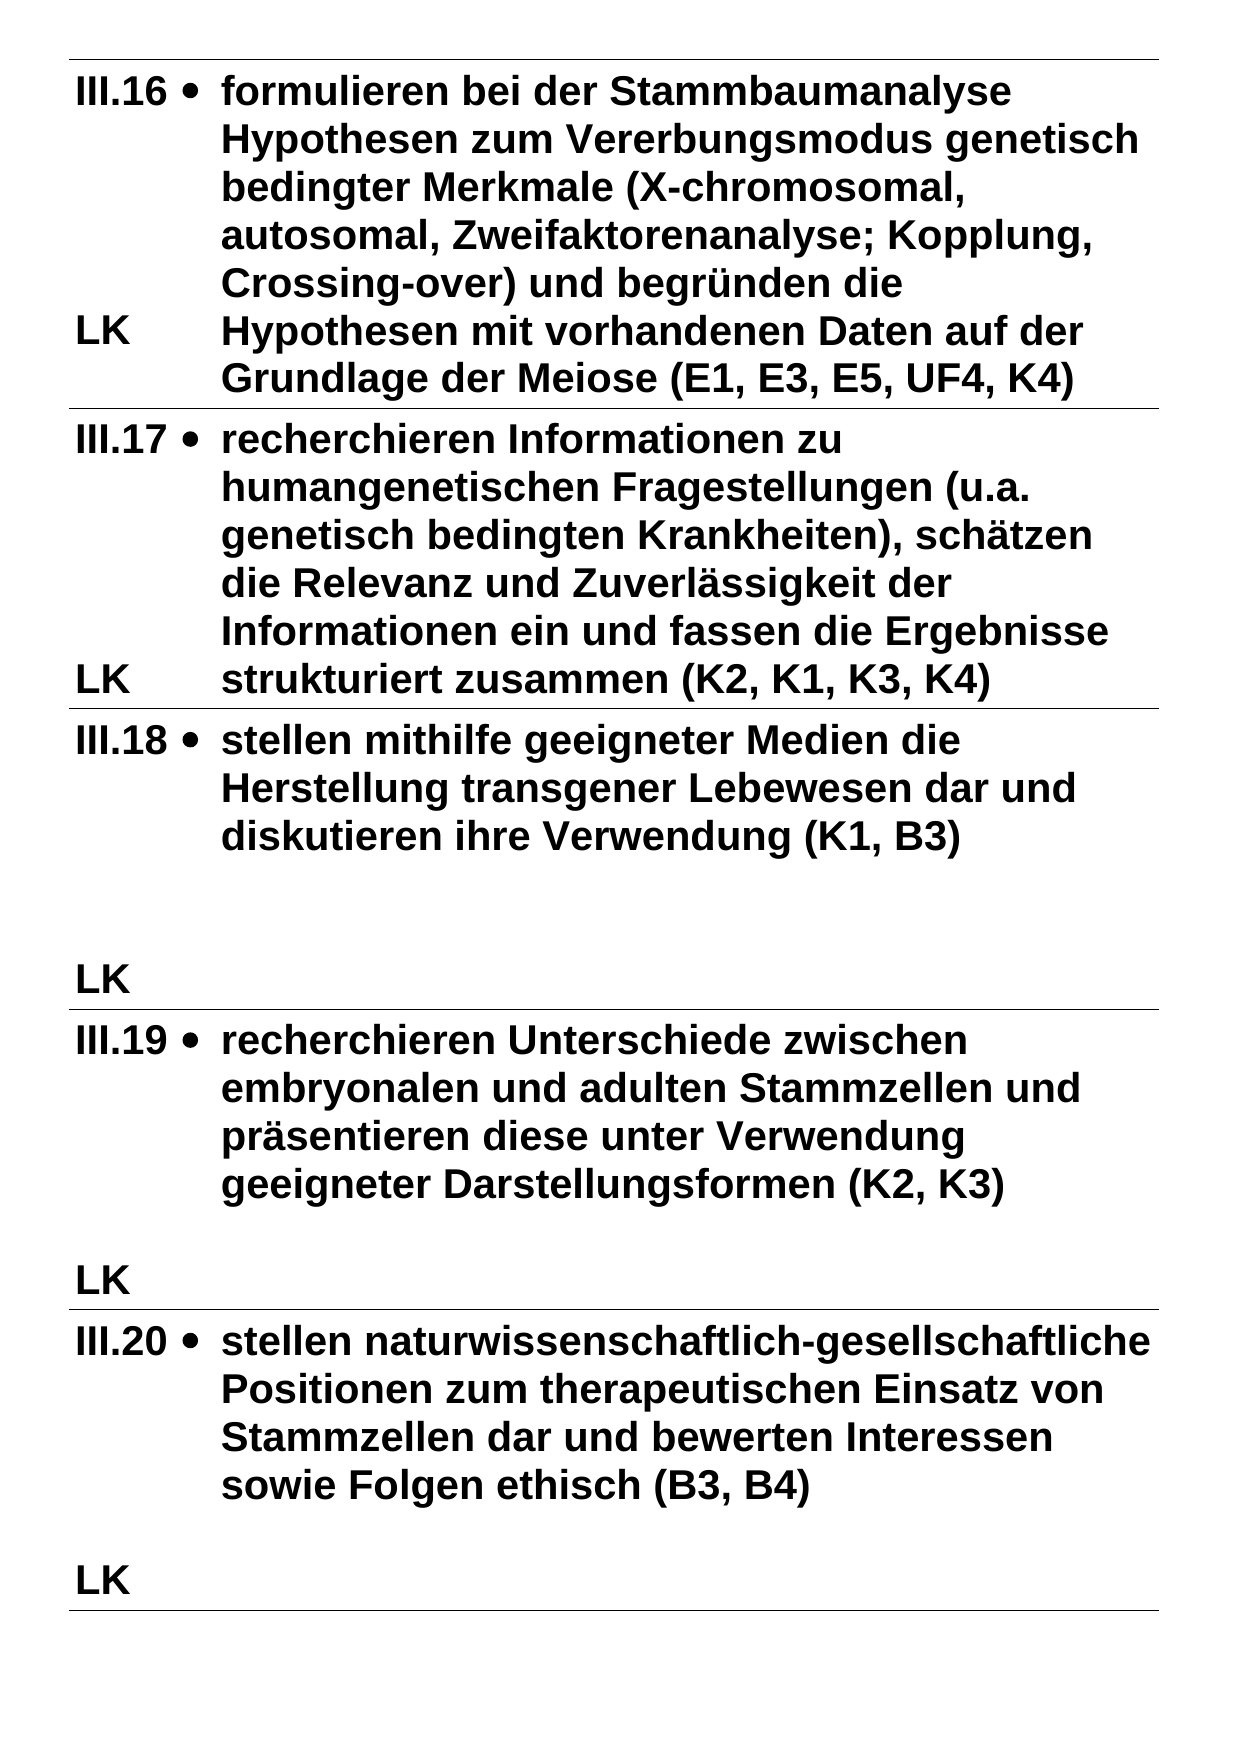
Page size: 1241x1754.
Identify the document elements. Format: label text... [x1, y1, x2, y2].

table_cell III.17 LK [69, 409, 177, 708]
table_cell III.16 LK [69, 60, 177, 408]
table_cell III.18 LK [69, 709, 177, 1009]
table_cell III.19 LK [69, 1010, 177, 1309]
table_cell recherchieren Informationen zu humangenetischen Fragestellungen (u.a. genetisch bedingten Krankheiten), schätzen die Relevanz und Zuverlässigkeit der Informationen ein und fassen die Ergebnisse strukturiert zusammen (K2, K1, K3, K4) [177, 409, 1159, 708]
table_cell III.20 LK [69, 1310, 177, 1609]
table_cell stellen mithilfe geeigneter Medien die Herstellung transgener Lebewesen dar und diskutieren ihre Verwendung (K1, B3) [177, 709, 1159, 1009]
table_cell recherchieren Unterschiede zwischen embryonalen und adulten Stammzellen und präsentieren diese unter Verwendung geeigneter Darstellungsformen (K2, K3) [177, 1010, 1159, 1309]
table_cell formulieren bei der Stammbaumanalyse Hypothesen zum Vererbungsmodus genetisch bedingter Merkmale (X-chromosomal, autosomal, Zweifaktorenanalyse; Kopplung, Crossing-over) und begründen die Hypothesen mit vorhandenen Daten auf der Grundlage der Meiose (E1, E3, E5, UF4, K4) [177, 60, 1159, 408]
table_cell stellen naturwissenschaftlich-gesellschaftliche Positionen zum therapeutischen Einsatz von Stammzellen dar und bewerten Interessen sowie Folgen ethisch (B3, B4) [177, 1310, 1159, 1609]
